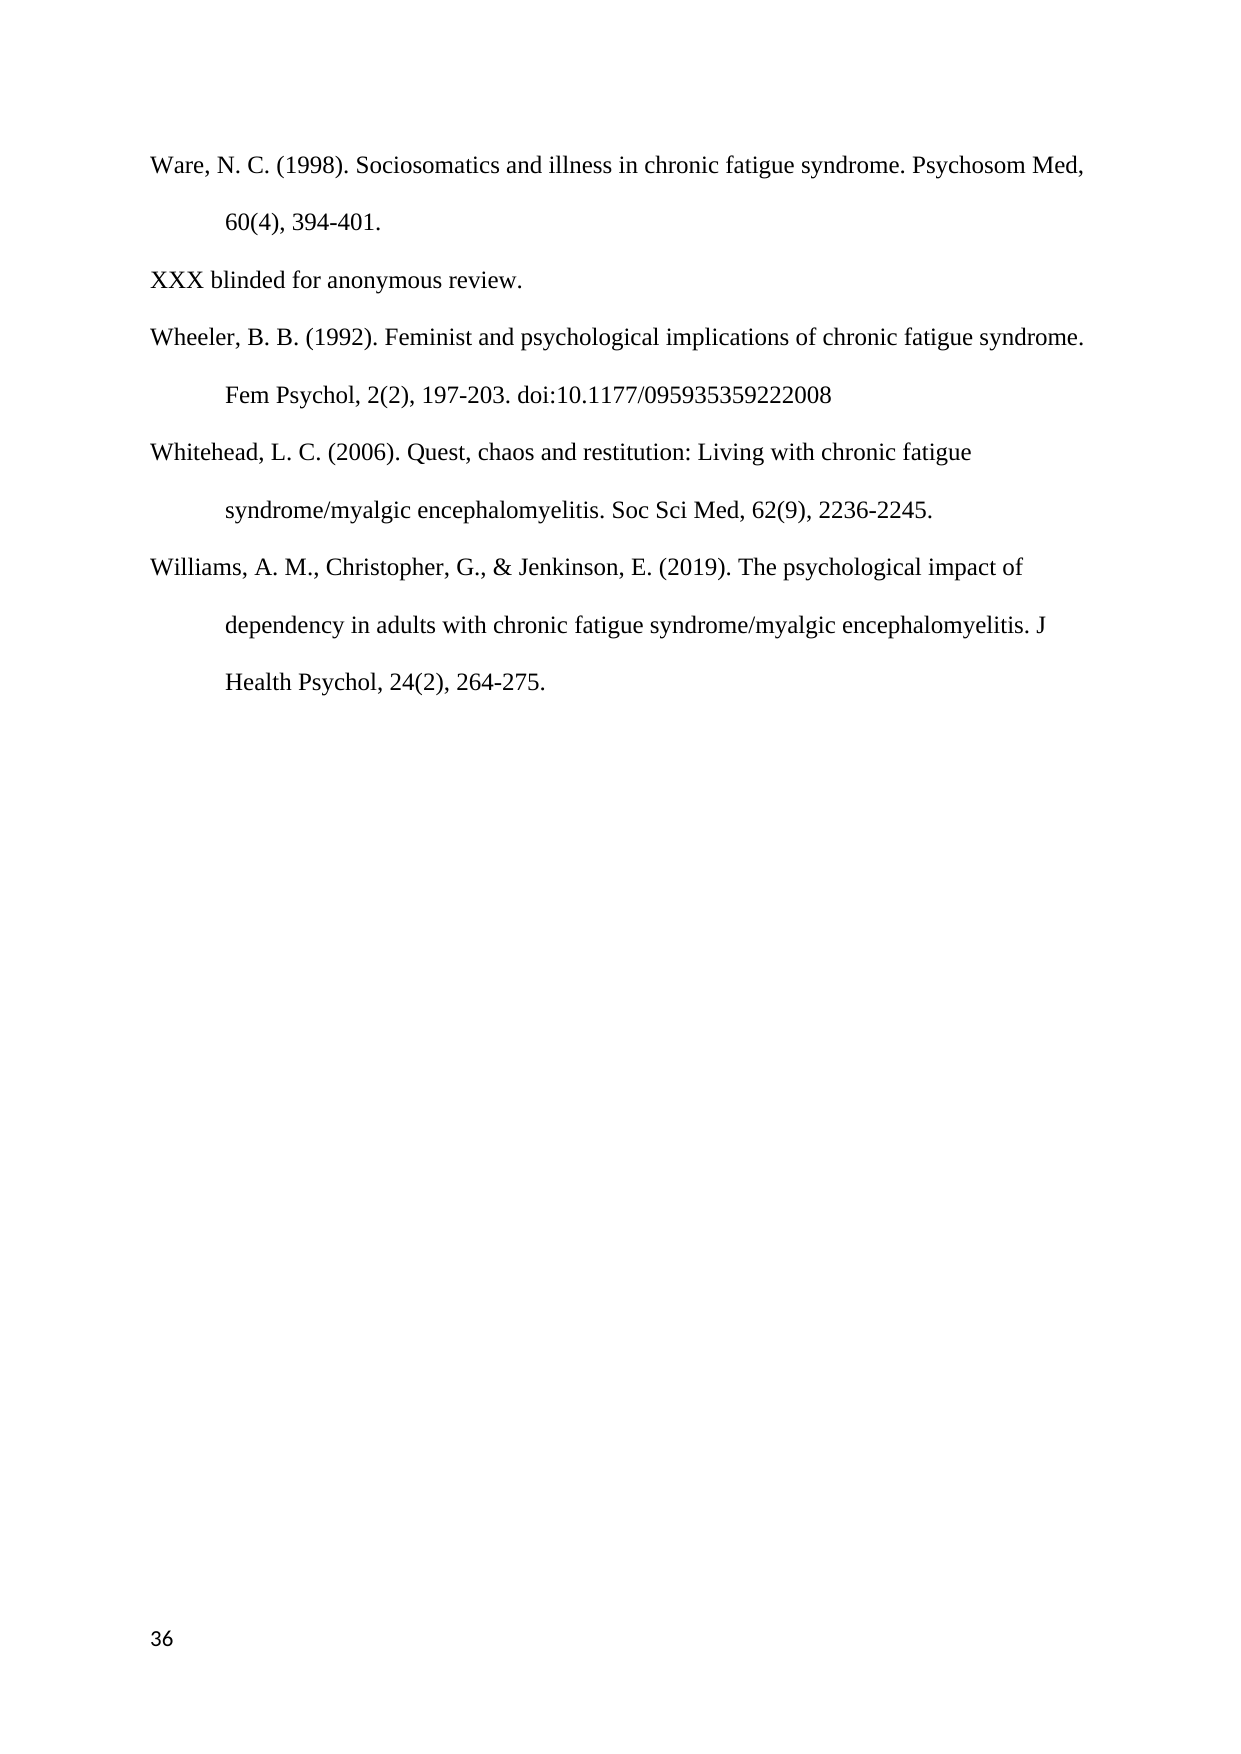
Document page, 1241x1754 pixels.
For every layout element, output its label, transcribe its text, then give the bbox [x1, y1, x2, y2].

text Ware, N. C. (1998). Sociosomatics and illness in chronic fatigue syndrome. Psychosom Med, 60(4), 394-401. [150, 150, 1090, 236]
text XXX blinded for anonymous review. [150, 265, 1090, 294]
text Williams, A. M., Christopher, G., & Jenkinson, E. (2019). The psychological impact of dependency in adults with chronic fatigue syndrome/myalgic encephalomyelitis. J Health Psychol, 24(2), 264-275. [150, 552, 1090, 696]
text Wheeler, B. B. (1992). Feminist and psychological implications of chronic fatigue syndrome. Fem Psychol, 2(2), 197-203. doi:10.1177/095935359222008 [150, 322, 1090, 409]
text Whitehead, L. C. (2006). Quest, chaos and restitution: Living with chronic fatigue syndrome/myalgic encephalomyelitis. Soc Sci Med, 62(9), 2236-2245. [150, 437, 1090, 524]
